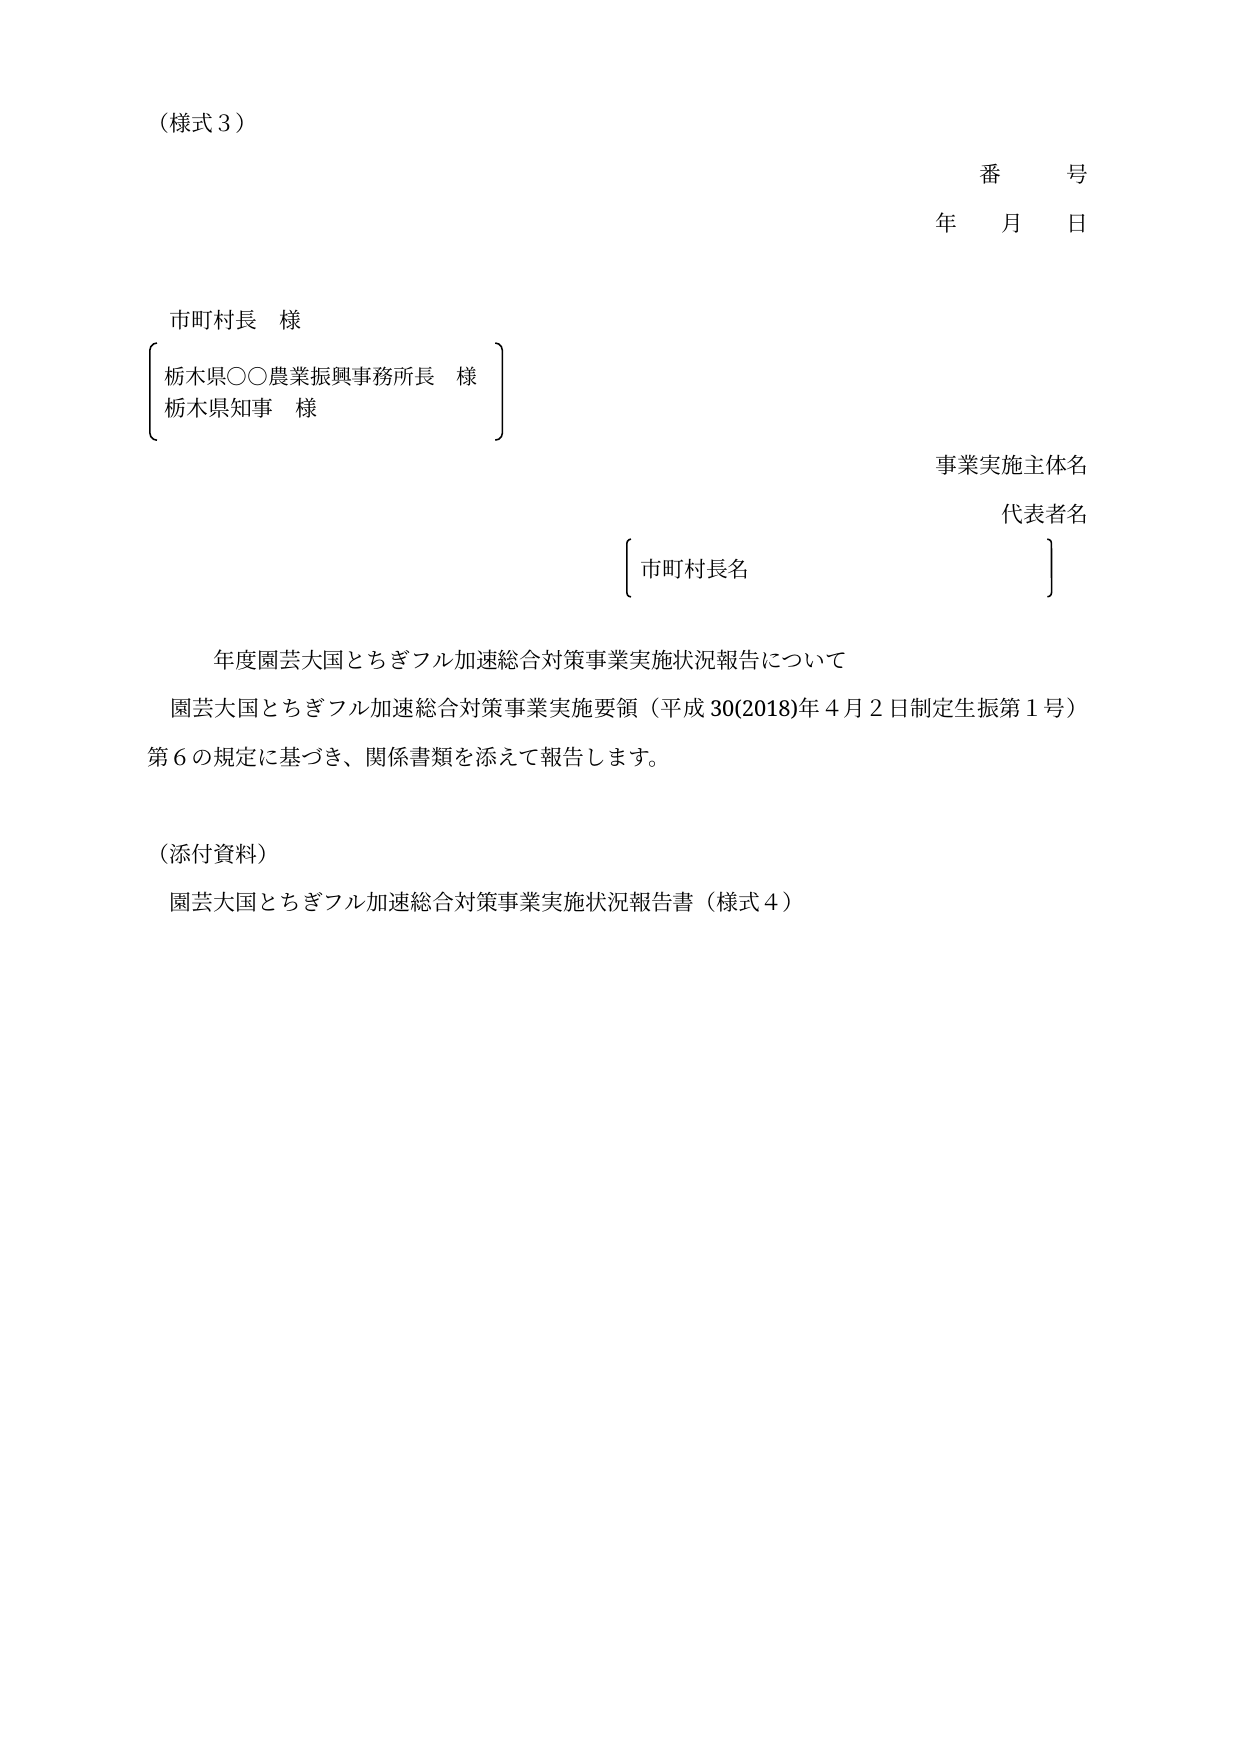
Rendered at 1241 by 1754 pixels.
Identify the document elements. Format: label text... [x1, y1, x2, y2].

text 園芸大国とちぎフル加速総合対策事業実施状況報告書（様式４） [148, 877, 1088, 926]
text 年 月 日 [148, 197, 1088, 246]
text 事業実施主体名 [148, 440, 1088, 489]
text 年度園芸大国とちぎフル加速総合対策事業実施状況報告について [148, 634, 1088, 683]
text 代表者名 [148, 489, 1088, 537]
text 番 号 [148, 149, 1088, 197]
text 市町村長 様 [148, 294, 1001, 343]
text 園芸大国とちぎフル加速総合対策事業実施要領（平成30(2018)年４月２日制定生振第１号）第６の規定に基づき、関係書類を添えて報告します。 [148, 683, 1088, 780]
text （添付資料） [148, 828, 1088, 877]
